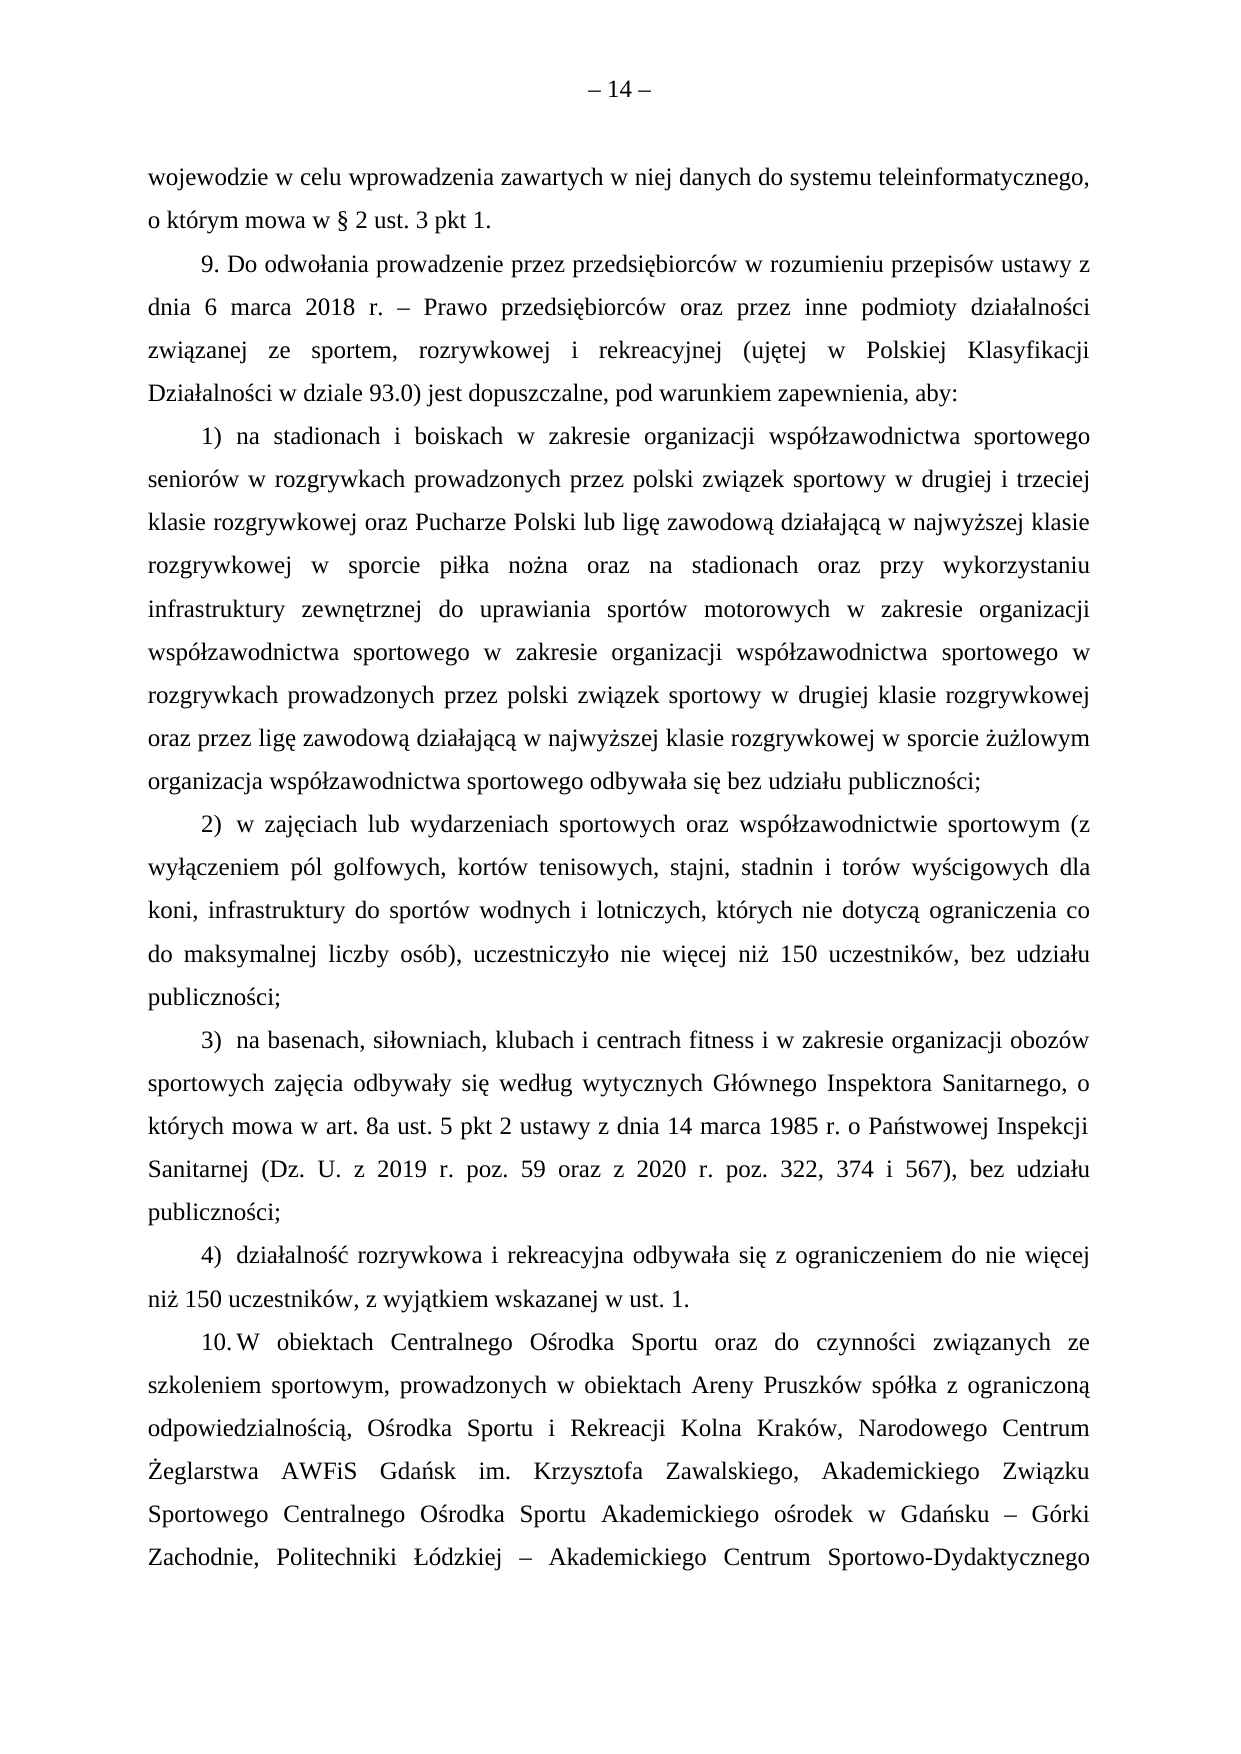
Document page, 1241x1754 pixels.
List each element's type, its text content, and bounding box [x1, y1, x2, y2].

text 2) w zajęciach lub wydarzeniach sportowych oraz współzawodnictwie sportowym (z wyłączeniem pól golfowych, kortów tenisowych, stajni, stadnin i torów wyścigowych dla koni, infrastruktury do sportów wodnych i lotniczych, których nie dotyczą ograniczenia co do maksymalnej liczby osób), uczestniczyło nie więcej niż 150 uczestników, bez udziału publiczności; [148, 809, 1091, 1011]
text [148, 162, 1091, 234]
text 9. Do odwołania prowadzenie przez przedsiębiorców w rozumieniu przepisów ustawy z dnia 6 marca 2018 r. – Prawo przedsiębiorców oraz przez inne podmioty działalności związanej ze sportem, rozrywkowej i rekreacyjnej (ujętej w Polskiej Klasyfikacji Działalności w dziale 93.0) jest dopuszczalne, pod warunkiem zapewnienia, aby: [148, 249, 1091, 407]
text 3) na basenach, siłowniach, klubach i centrach fitness i w zakresie organizacji obozów sportowych zajęcia odbywały się według wytycznych Głównego Inspektora Sanitarnego, o których mowa w art. 8a ust. 5 pkt 2 ustawy z dnia 14 marca 1985 r. o Państwowej Inspekcji Sanitarnej (Dz. U. z 2019 r. poz. 59 oraz z 2020 r. poz. 322, 374 i 567), bez udziału publiczności; [148, 1025, 1091, 1226]
text 4) działalność rozrywkowa i rekreacyjna odbywała się z ograniczeniem do nie więcej niż 150 uczestników, z wyjątkiem wskazanej w ust. 1. [148, 1241, 1091, 1312]
text 1) na stadionach i boiskach w zakresie organizacji współzawodnictwa sportowego seniorów w rozgrywkach prowadzonych przez polski związek sportowy w drugiej i trzeciej klasie rozgrywkowej oraz Pucharze Polski lub ligę zawodową działającą w najwyższej klasie rozgrywkowej w sporcie piłka nożna oraz na stadionach oraz przy wykorzystaniu infrastruktury zewnętrznej do uprawiania sportów motorowych w zakresie organizacji współzawodnictwa sportowego w zakresie organizacji współzawodnictwa sportowego w rozgrywkach prowadzonych przez polski związek sportowy w drugiej klasie rozgrywkowej oraz przez ligę zawodową działającą w najwyższej klasie rozgrywkowej w sporcie żużlowym organizacja współzawodnictwa sportowego odbywała się bez udziału publiczności; [148, 421, 1091, 795]
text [148, 1327, 1091, 1571]
